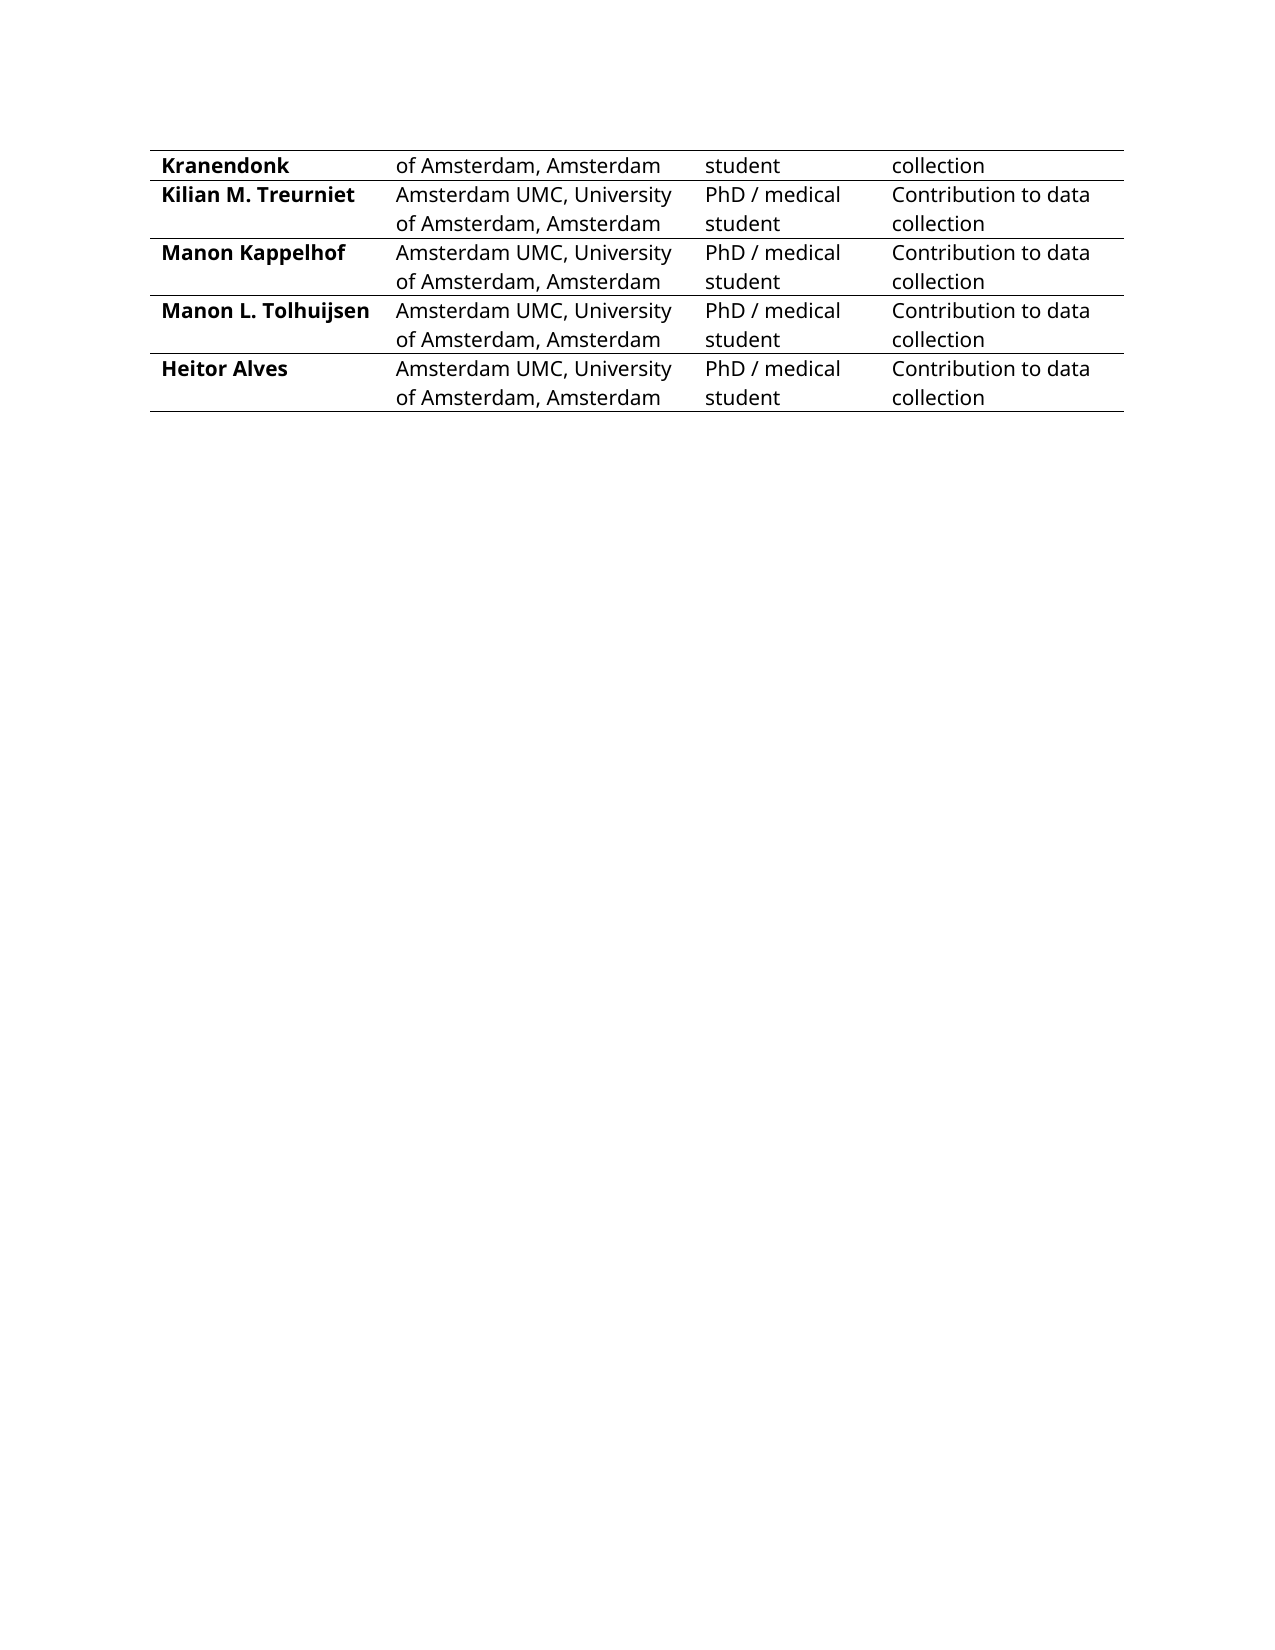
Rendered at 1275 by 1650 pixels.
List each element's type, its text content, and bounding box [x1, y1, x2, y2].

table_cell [384, 181, 694, 237]
table_cell Manon Kappelhof [150, 239, 384, 295]
table_cell Heitor Alves [150, 354, 384, 411]
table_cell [694, 151, 880, 179]
table_cell PhD / medical student [694, 354, 880, 411]
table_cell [880, 151, 1124, 179]
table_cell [384, 151, 694, 179]
table_cell Amsterdam UMC, University of Amsterdam, Amsterdam [384, 354, 694, 411]
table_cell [150, 151, 384, 179]
table_cell Contribution to data collection [880, 181, 1124, 237]
table_cell PhD / medical student [694, 181, 880, 237]
table_cell Contribution to data collection [880, 239, 1124, 295]
table_cell Kilian M. Treurniet [150, 181, 384, 237]
table_cell Amsterdam UMC, University of Amsterdam, Amsterdam [384, 296, 694, 353]
table_cell Contribution to data collection [880, 354, 1124, 411]
table_cell PhD / medical student [694, 296, 880, 353]
table_cell Manon L. Tolhuijsen [150, 296, 384, 353]
table_cell Amsterdam UMC, University of Amsterdam, Amsterdam [384, 239, 694, 295]
table_cell Contribution to data collection [880, 296, 1124, 353]
table_cell PhD / medical student [694, 239, 880, 295]
